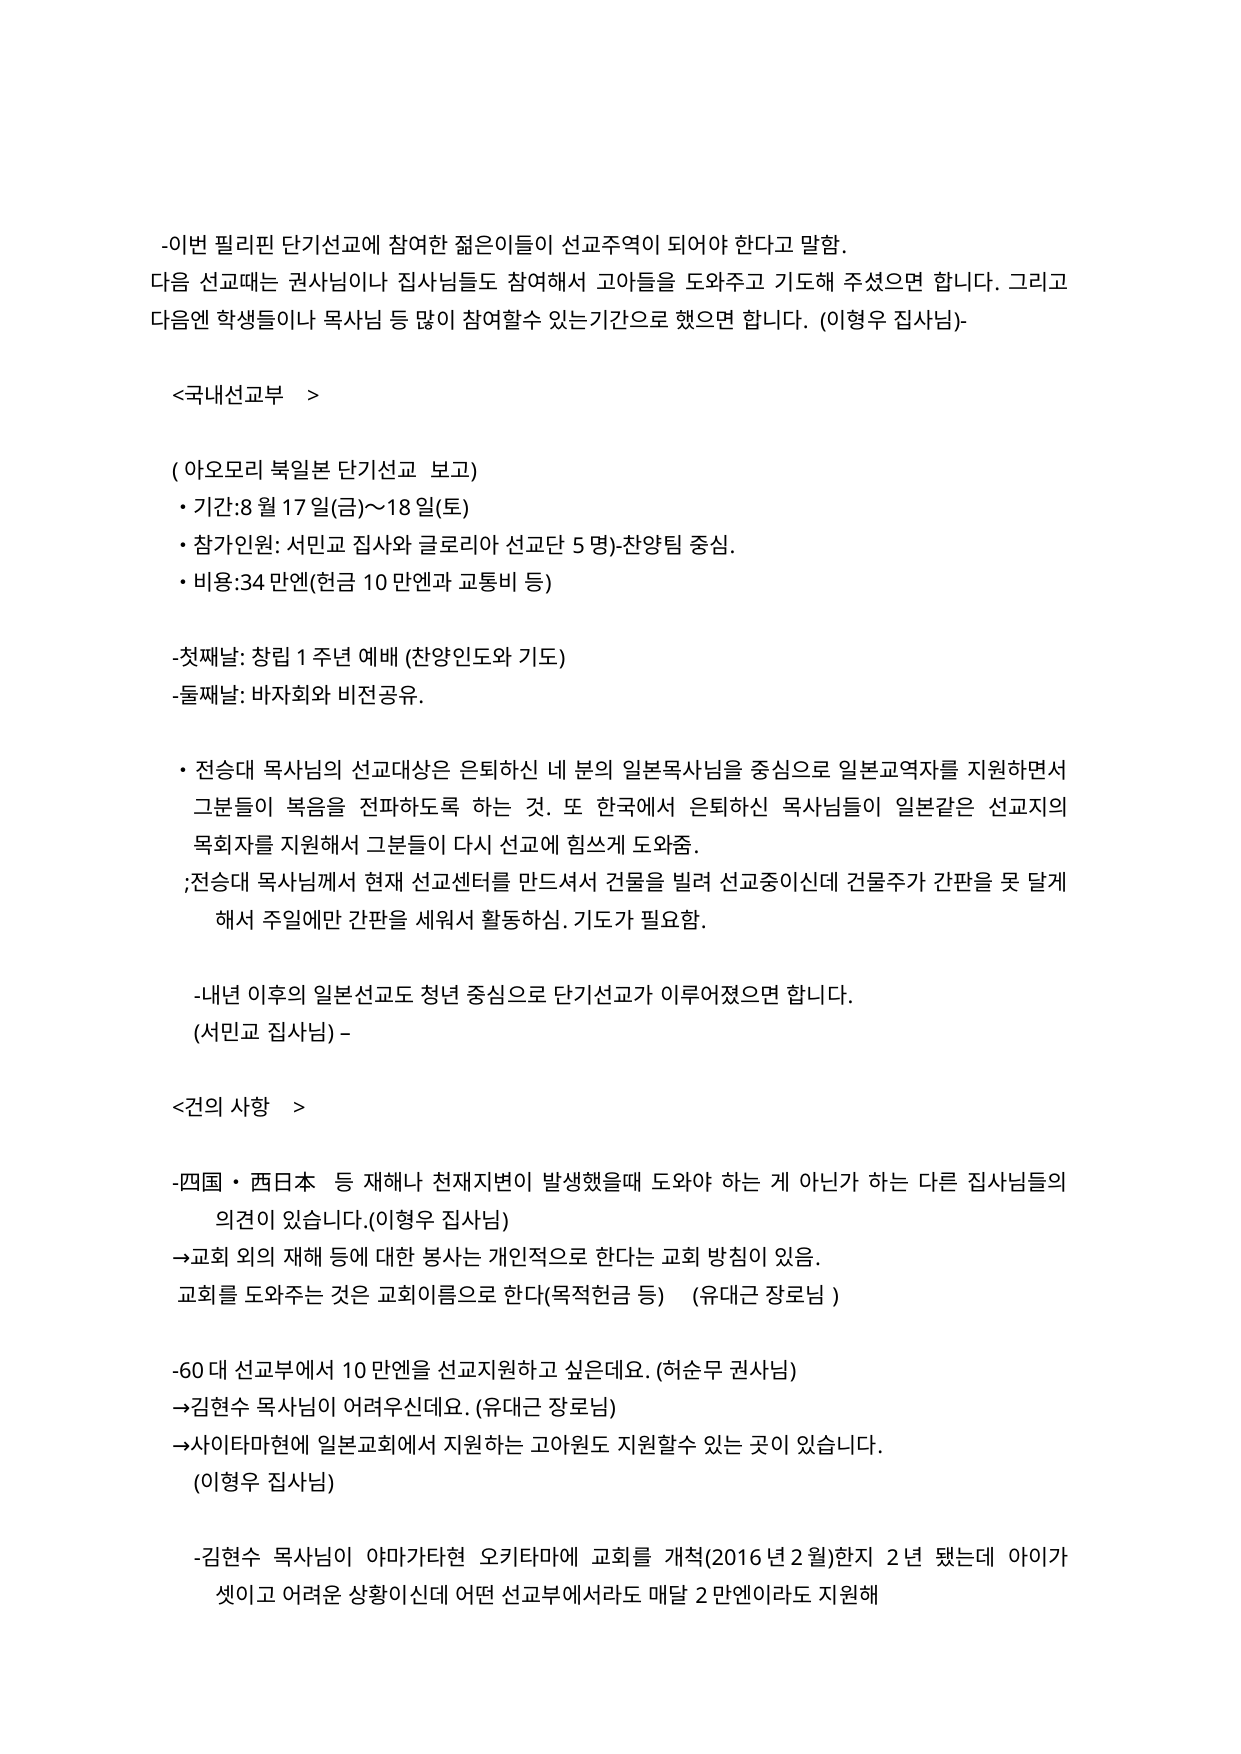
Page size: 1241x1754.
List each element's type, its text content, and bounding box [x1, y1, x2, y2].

text -이번 필리핀 단기선교에 참여한 젊은이들이 선교주역이 되어야 한다고 말함. [150, 225, 1069, 262]
text -내년 이후의 일본선교도 청년 중심으로 단기선교가 이루어졌으면 합니다. [194, 975, 1069, 1012]
text ・전승대 목사님의 선교대상은 은퇴하신 네 분의 일본목사님을 중심으로 일본교역자를 지원하면서 그분들이 복음을 전파하도록 하는 것. 또 한국에서 은퇴하신 목사님들이 일본같은 선교지의 목회자를 지원해서 그분들이 다시 선교에 힘쓰게 도와줌. [172, 750, 1069, 862]
text ・비용:34만엔(헌금 10만엔과 교통비 등) [150, 562, 1069, 600]
text -둘째날: 바자회와 비전공유. [150, 675, 1069, 712]
text →교회 외의 재해 등에 대한 봉사는 개인적으로 한다는 교회 방침이 있음. [172, 1237, 1069, 1275]
text -김현수 목사님이 야마가타현 오키타마에 교회를 개척(2016년2월)한지 2년 됐는데 아이가 셋이고 어려운 상황이신데 어떤 선교부에서라도 매달 2만엔이라도 지원해 [194, 1537, 1069, 1612]
text 다음 선교때는 권사님이나 집사님들도 참여해서 고아들을 도와주고 기도해 주셨으면 합니다. 그리고 다음엔 학생들이나 목사님 등 많이 참여할수 있는기간으로 했으면 합니다. (이형우 집사님)- [150, 262, 1069, 337]
text ;전승대 목사님께서 현재 선교센터를 만드셔서 건물을 빌려 선교중이신데 건물주가 간판을 못 달게 해서 주일에만 간판을 세워서 활동하심. 기도가 필요함. [172, 862, 1069, 937]
text ・참가인원: 서민교 집사와 글로리아 선교단 5명)-찬양팀 중심. [150, 525, 1069, 562]
text <국내선교부 > [172, 375, 1069, 412]
text →김현수 목사님이 어려우신데요. (유대근 장로님) [172, 1387, 1069, 1425]
text ・기간:8월17일(금)～18일(토) [172, 487, 1069, 525]
text →사이타마현에 일본교회에서 지원하는 고아원도 지원할수 있는 곳이 있습니다. [172, 1425, 1069, 1462]
text (서민교 집사님) – [194, 1012, 1069, 1050]
text -첫째날: 창립1주년 예배 (찬양인도와 기도) [150, 637, 1069, 675]
text <건의 사항 > [172, 1087, 1069, 1125]
text 교회를 도와주는 것은 교회이름으로 한다(목적헌금 등) (유대근 장로님 ) [172, 1275, 1069, 1312]
text ( 아오모리 북일본 단기선교 보고) [172, 450, 1069, 487]
text -四国・西日本 등 재해나 천재지변이 발생했을때 도와야 하는 게 아닌가 하는 다른 집사님들의 의견이 있습니다.(이형우 집사님) [172, 1162, 1069, 1237]
text -60대 선교부에서 10만엔을 선교지원하고 싶은데요. (허순무 권사님) [172, 1350, 1069, 1387]
text (이형우 집사님) [194, 1462, 1069, 1500]
